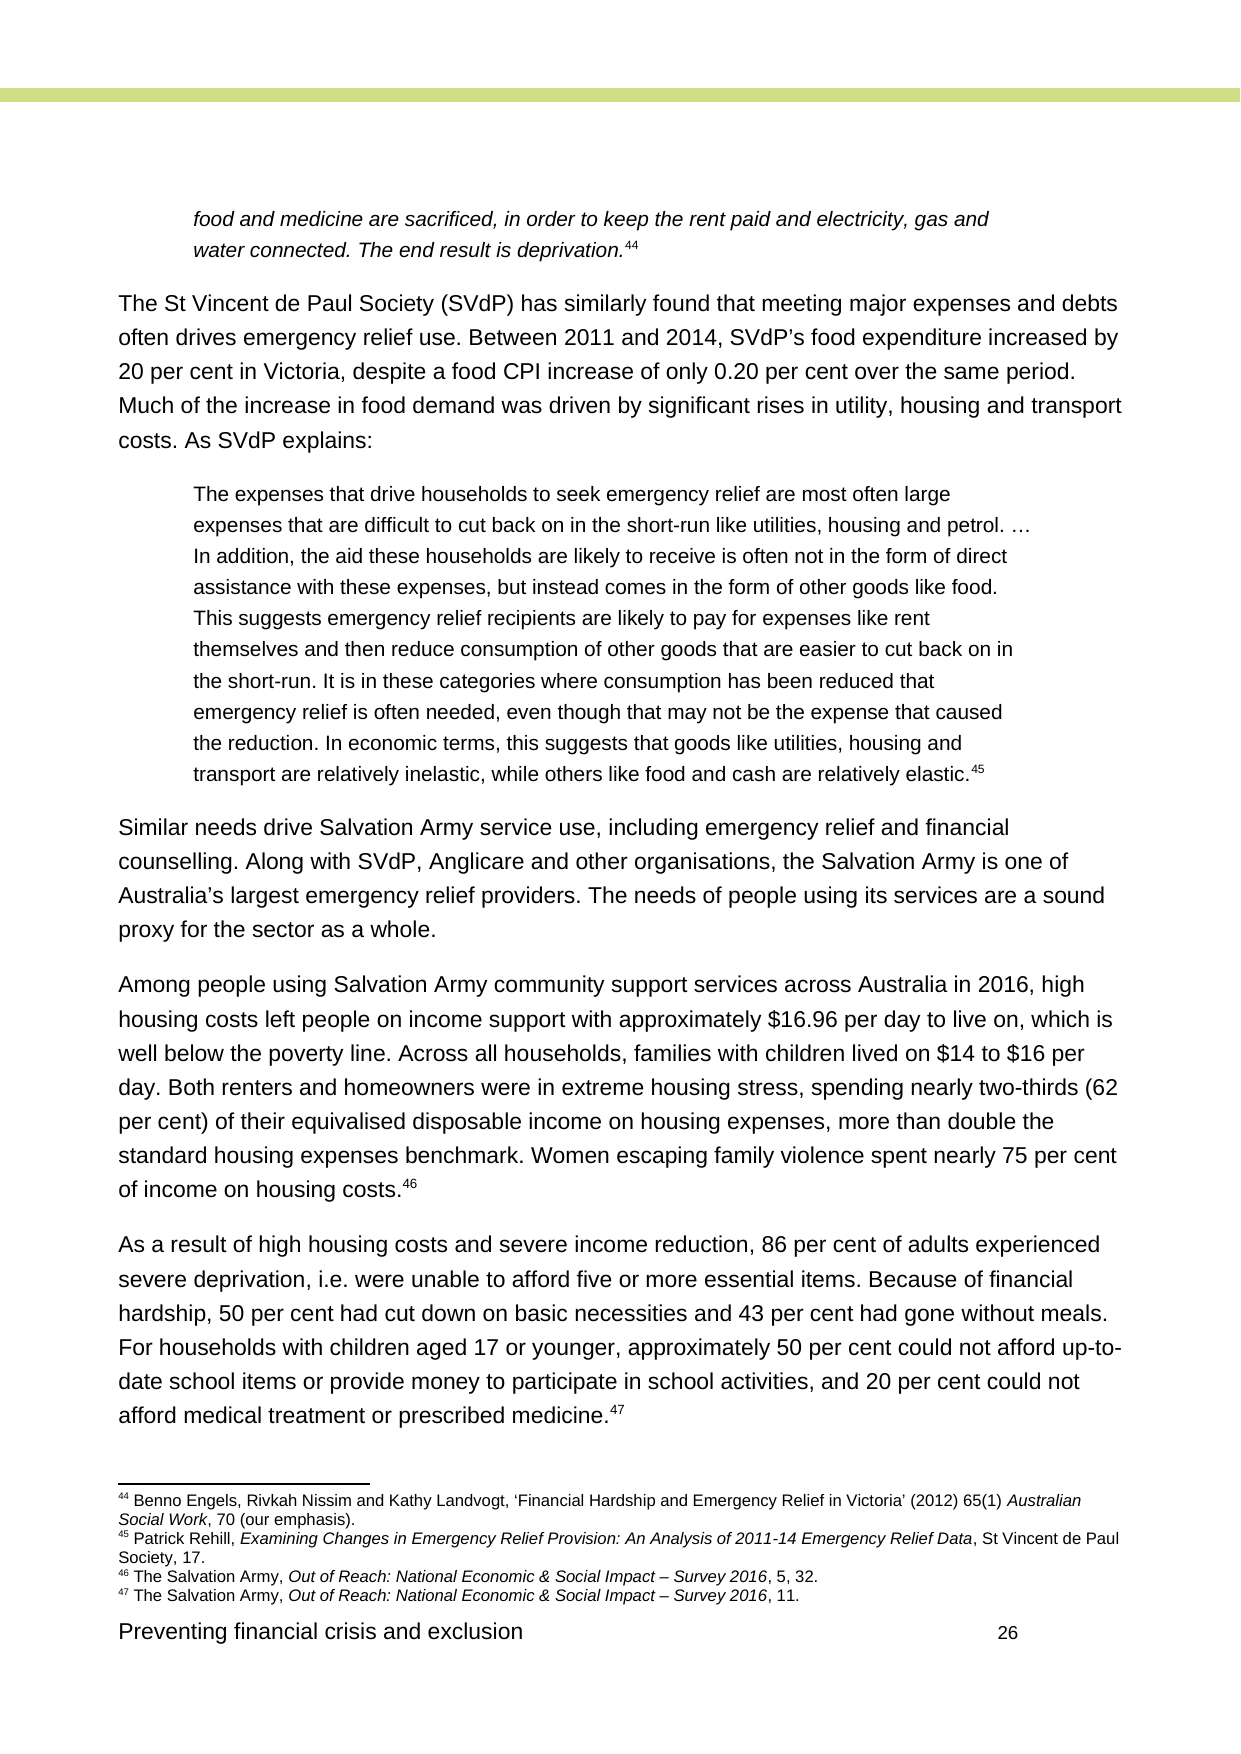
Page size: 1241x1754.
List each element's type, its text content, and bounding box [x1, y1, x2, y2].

text The expenses that drive households to seek emergency relief are most often large expenses that are difficult to cut back on in the short-run like utilities, housing and petrol. … In addition, the aid these households are likely to receive is often not in the form of direct assistance with these expenses, but instead comes in the form of other goods like food. This suggests emergency relief recipients are likely to pay for expenses like rent themselves and then reduce consumption of other goods that are easier to cut back on in the short-run. It is in these categories where consumption has been reduced that emergency relief is often needed, even though that may not be the expense that caused the reduction. In economic terms, this suggests that goods like utilities, housing and transport are relatively inelastic, while others like food and cash are relatively elastic. [193, 482, 1034, 786]
text The St Vincent de Paul Society (SVdP) has similarly found that meeting major expenses and debts often drives emergency relief use. Between 2011 and 2014, SVdP’s food expenditure increased by 20 per cent in Victoria, despite a food CPI increase of only 0.20 per cent over the same period. Much of the increase in food demand was driven by significant rises in utility, housing and transport costs. As SVdP explains: [118, 290, 1122, 453]
text Similar needs drive Salvation Army service use, including emergency relief and financial counselling. Along with SVdP, Anglicare and other organisations, the Salvation Army is one of Australia’s largest emergency relief providers. The needs of people using its services are a sound proxy for the sector as a whole. [118, 814, 1122, 943]
text Among people using Salvation Army community support services across Australia in 2016, high housing costs left people on income support with approximately $16.96 per day to live on, which is well below the poverty line. Across all households, families with children lived on $14 to $16 per day. Both renters and homeowners were in extreme housing stress, spending nearly two-thirds (62 per cent) of their equivalised disposable income on housing expenses, more than double the standard housing expenses benchmark. Women escaping family violence spent nearly 75 per cent of income on housing costs. [118, 971, 1122, 1203]
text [193, 207, 1034, 262]
text As a result of high housing costs and severe income reduction, 86 per cent of adults experienced severe deprivation, i.e. were unable to afford five or more essential items. Because of financial hardship, 50 per cent had cut down on basic necessities and 43 per cent had gone without meals. For households with children aged 17 or younger, approximately 50 per cent could not afford up-to-date school items or provide money to participate in school activities, and 20 per cent could not afford medical treatment or prescribed medicine. [118, 1231, 1122, 1428]
picture [0, 88, 1241, 102]
